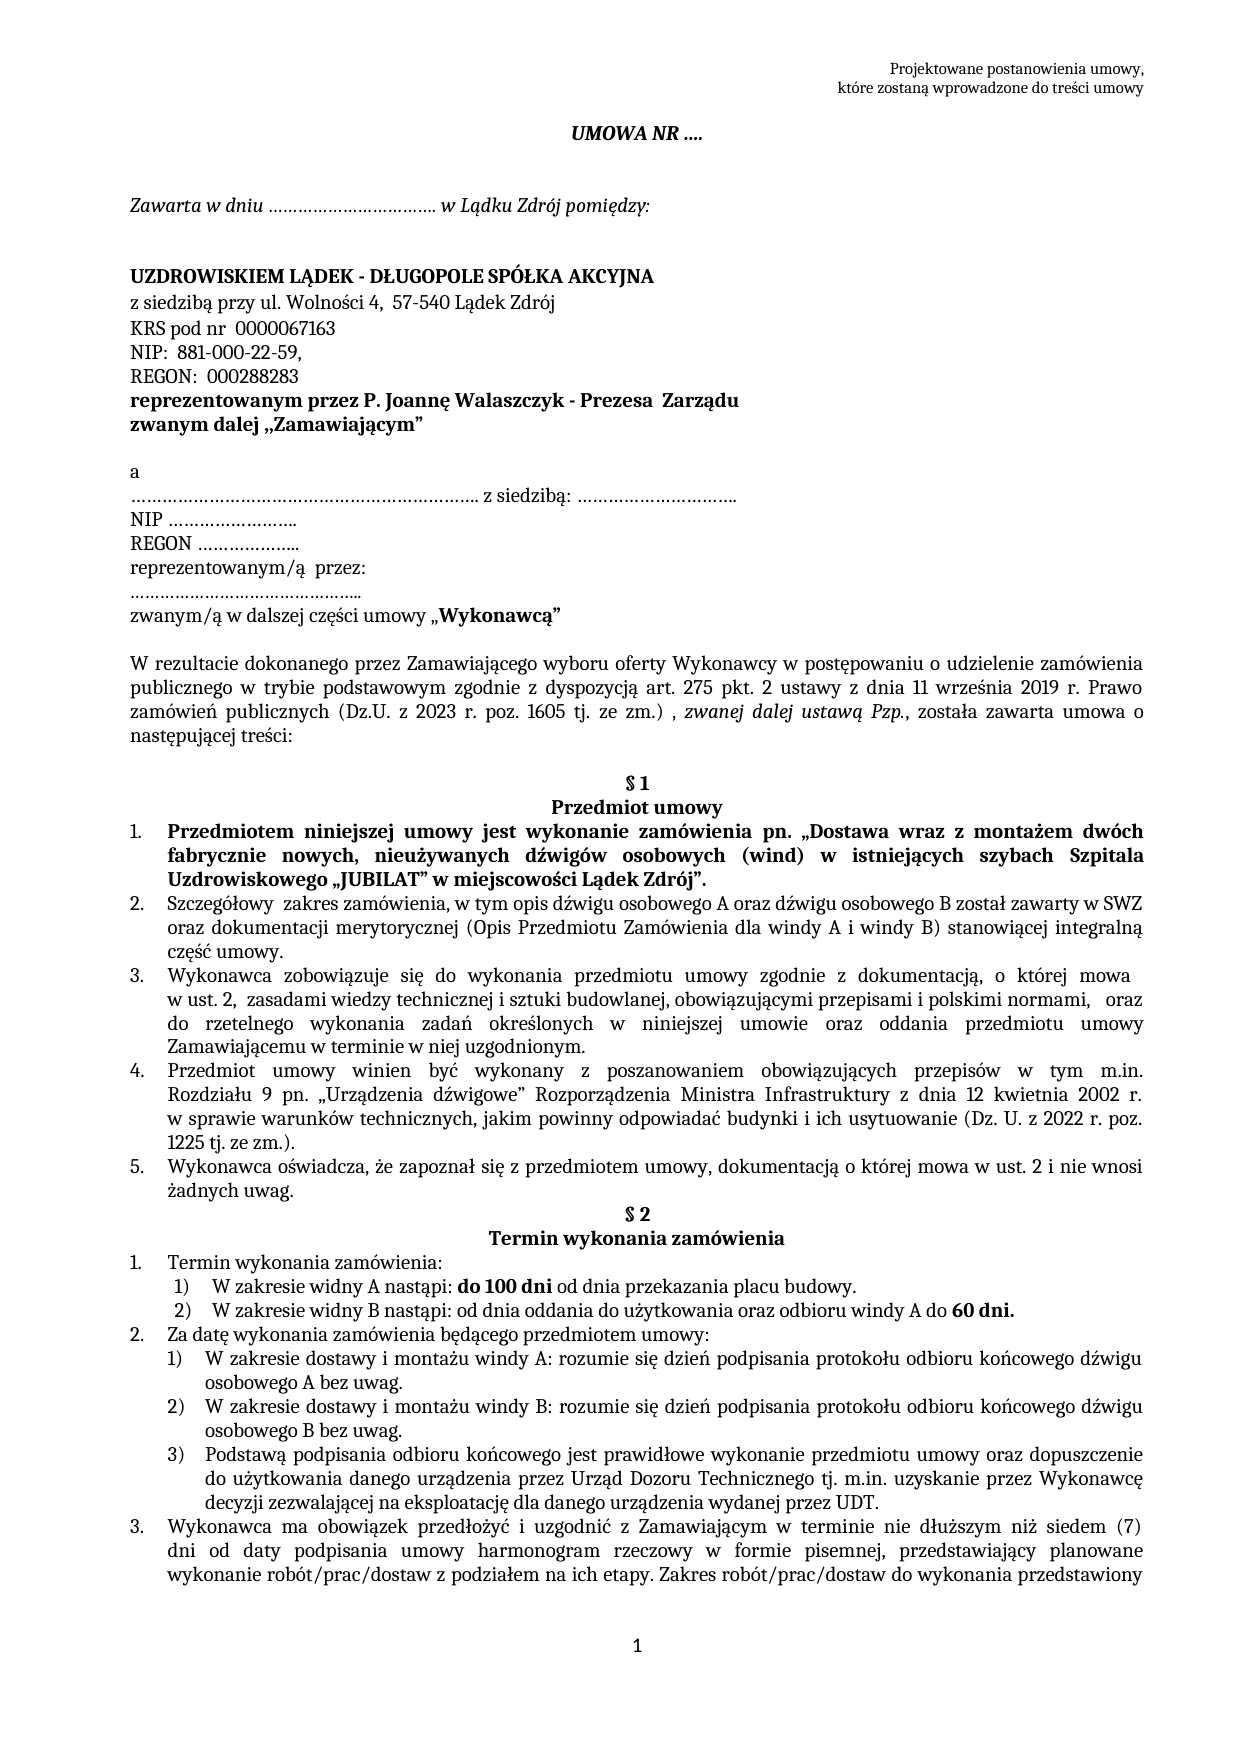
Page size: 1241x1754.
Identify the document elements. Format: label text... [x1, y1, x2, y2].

list W zakresie dostawy i montażu windy A: rozumie się dzień podpisania protokołu odbioru końcowego dźwigu osobowego A bez uwag. [167, 1347, 1144, 1394]
text NIP ……………………. [130, 508, 1144, 532]
text REGON: 000288283 [130, 364, 1144, 388]
list Podstawą podpisania odbioru końcowego jest prawidłowe wykonanie przedmiotu umowy oraz dopuszczenie do użytkowania danego urządzenia przez Urząd Dozoru Technicznego tj. m.in. uzyskanie przez Wykonawcę decyzji zezwalającej na eksploatację dla danego urządzenia wydanej przez UDT. [167, 1442, 1144, 1514]
text Przedmiot umowy [130, 796, 1144, 819]
text zwanym/ą w dalszej części umowy „Wykonawcą” [130, 604, 1144, 628]
text UMOWA NR …. [130, 121, 1144, 145]
text Zawarta w dniu ……………………………. w Lądku Zdrój pomiędzy: [130, 193, 1144, 217]
text a [130, 460, 1144, 484]
text § 2 [130, 1203, 1144, 1227]
list W zakresie dostawy i montażu windy B: rozumie się dzień podpisania protokołu odbioru końcowego dźwigu osobowego B bez uwag. [167, 1394, 1144, 1442]
list Szczegółowy zakres zamówienia, w tym opis dźwigu osobowego A oraz dźwigu osobowego B został zawarty w SWZ oraz dokumentacji merytorycznej (Opis Przedmiotu Zamówienia dla windy A i windy B) stanowiącej integralną część umowy. [130, 891, 1144, 963]
text Termin wykonania zamówienia [130, 1227, 1144, 1251]
subtitle z siedzibą przy ul. Wolności 4, 57-540 Lądek Zdrój [130, 291, 1144, 315]
text KRS pod nr 0000067163 [130, 316, 1144, 340]
list W zakresie widny A nastąpi: do 100 dni od dnia przekazania placu budowy. [174, 1275, 1144, 1299]
list W zakresie widny B nastąpi: od dnia oddania do użytkowania oraz odbioru windy A do 60 dni. [174, 1299, 1144, 1323]
text ……………………………………….. [130, 580, 1144, 604]
text …………………………………………………………. z siedzibą: …………………………. [130, 484, 1144, 508]
text reprezentowanym/ą przez: [130, 556, 1144, 580]
list Wykonawca oświadcza, że zapoznał się z przedmiotem umowy, dokumentacją o której mowa w ust. 2 i nie wnosi żadnych uwag. [130, 1155, 1144, 1203]
text zwanym dalej ,,Zamawiającym” [130, 412, 1144, 436]
text UZDROWISKIEM LĄDEK - DŁUGOPOLE SPÓŁKA AKCYJNA [130, 265, 1144, 289]
list Wykonawca zobowiązuje się do wykonania przedmiotu umowy zgodnie z dokumentacją, o której mowa w ust. 2, zasadami wiedzy technicznej i sztuki budowlanej, obowiązującymi przepisami i polskimi normami, oraz do rzetelnego wykonania zadań określonych w niniejszej umowie oraz oddania przedmiotu umowy Zamawiającemu w terminie w niej uzgodnionym. [130, 963, 1144, 1059]
text REGON ……………….. [130, 532, 1144, 556]
list Termin wykonania zamówienia: [130, 1251, 1144, 1275]
text W rezultacie dokonanego przez Zamawiającego wyboru oferty Wykonawcy w postępowaniu o udzielenie zamówienia publicznego w trybie podstawowym zgodnie z dyspozycją art. 275 pkt. 2 ustawy z dnia 11 września 2019 r. Prawo zamówień publicznych (Dz.U. z 2023 r. poz. 1605 tj. ze zm.) , zwanej dalej ustawą Pzp., została zawarta umowa o następującej treści: [130, 652, 1144, 748]
text reprezentowanym przez P. Joannę Walaszczyk - Prezesa Zarządu [130, 388, 1144, 412]
list Przedmiot umowy winien być wykonany z poszanowaniem obowiązujących przepisów w tym m.in. Rozdziału 9 pn. „Urządzenia dźwigowe” Rozporządzenia Ministra Infrastruktury z dnia 12 kwietnia 2002 r. w sprawie warunków technicznych, jakim powinny odpowiadać budynki i ich usytuowanie (Dz. U. z 2022 r. poz. 1225 tj. ze zm.). [130, 1059, 1144, 1155]
text NIP: 881-000-22-59, [130, 340, 1144, 364]
list Przedmiotem niniejszej umowy jest wykonanie zamówienia pn. „Dostawa wraz z montażem dwóch fabrycznie nowych, nieużywanych dźwigów osobowych (wind) w istniejących szybach Szpitala Uzdrowiskowego „JUBILAT” w miejscowości Lądek Zdrój”. [130, 819, 1144, 891]
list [130, 1514, 1144, 1586]
text które zostaną wprowadzone do treści umowy [115, 78, 1144, 97]
text § 1 [130, 772, 1144, 796]
text Projektowane postanowienia umowy, [115, 59, 1144, 78]
list Za datę wykonania zamówienia będącego przedmiotem umowy: [130, 1323, 1144, 1347]
